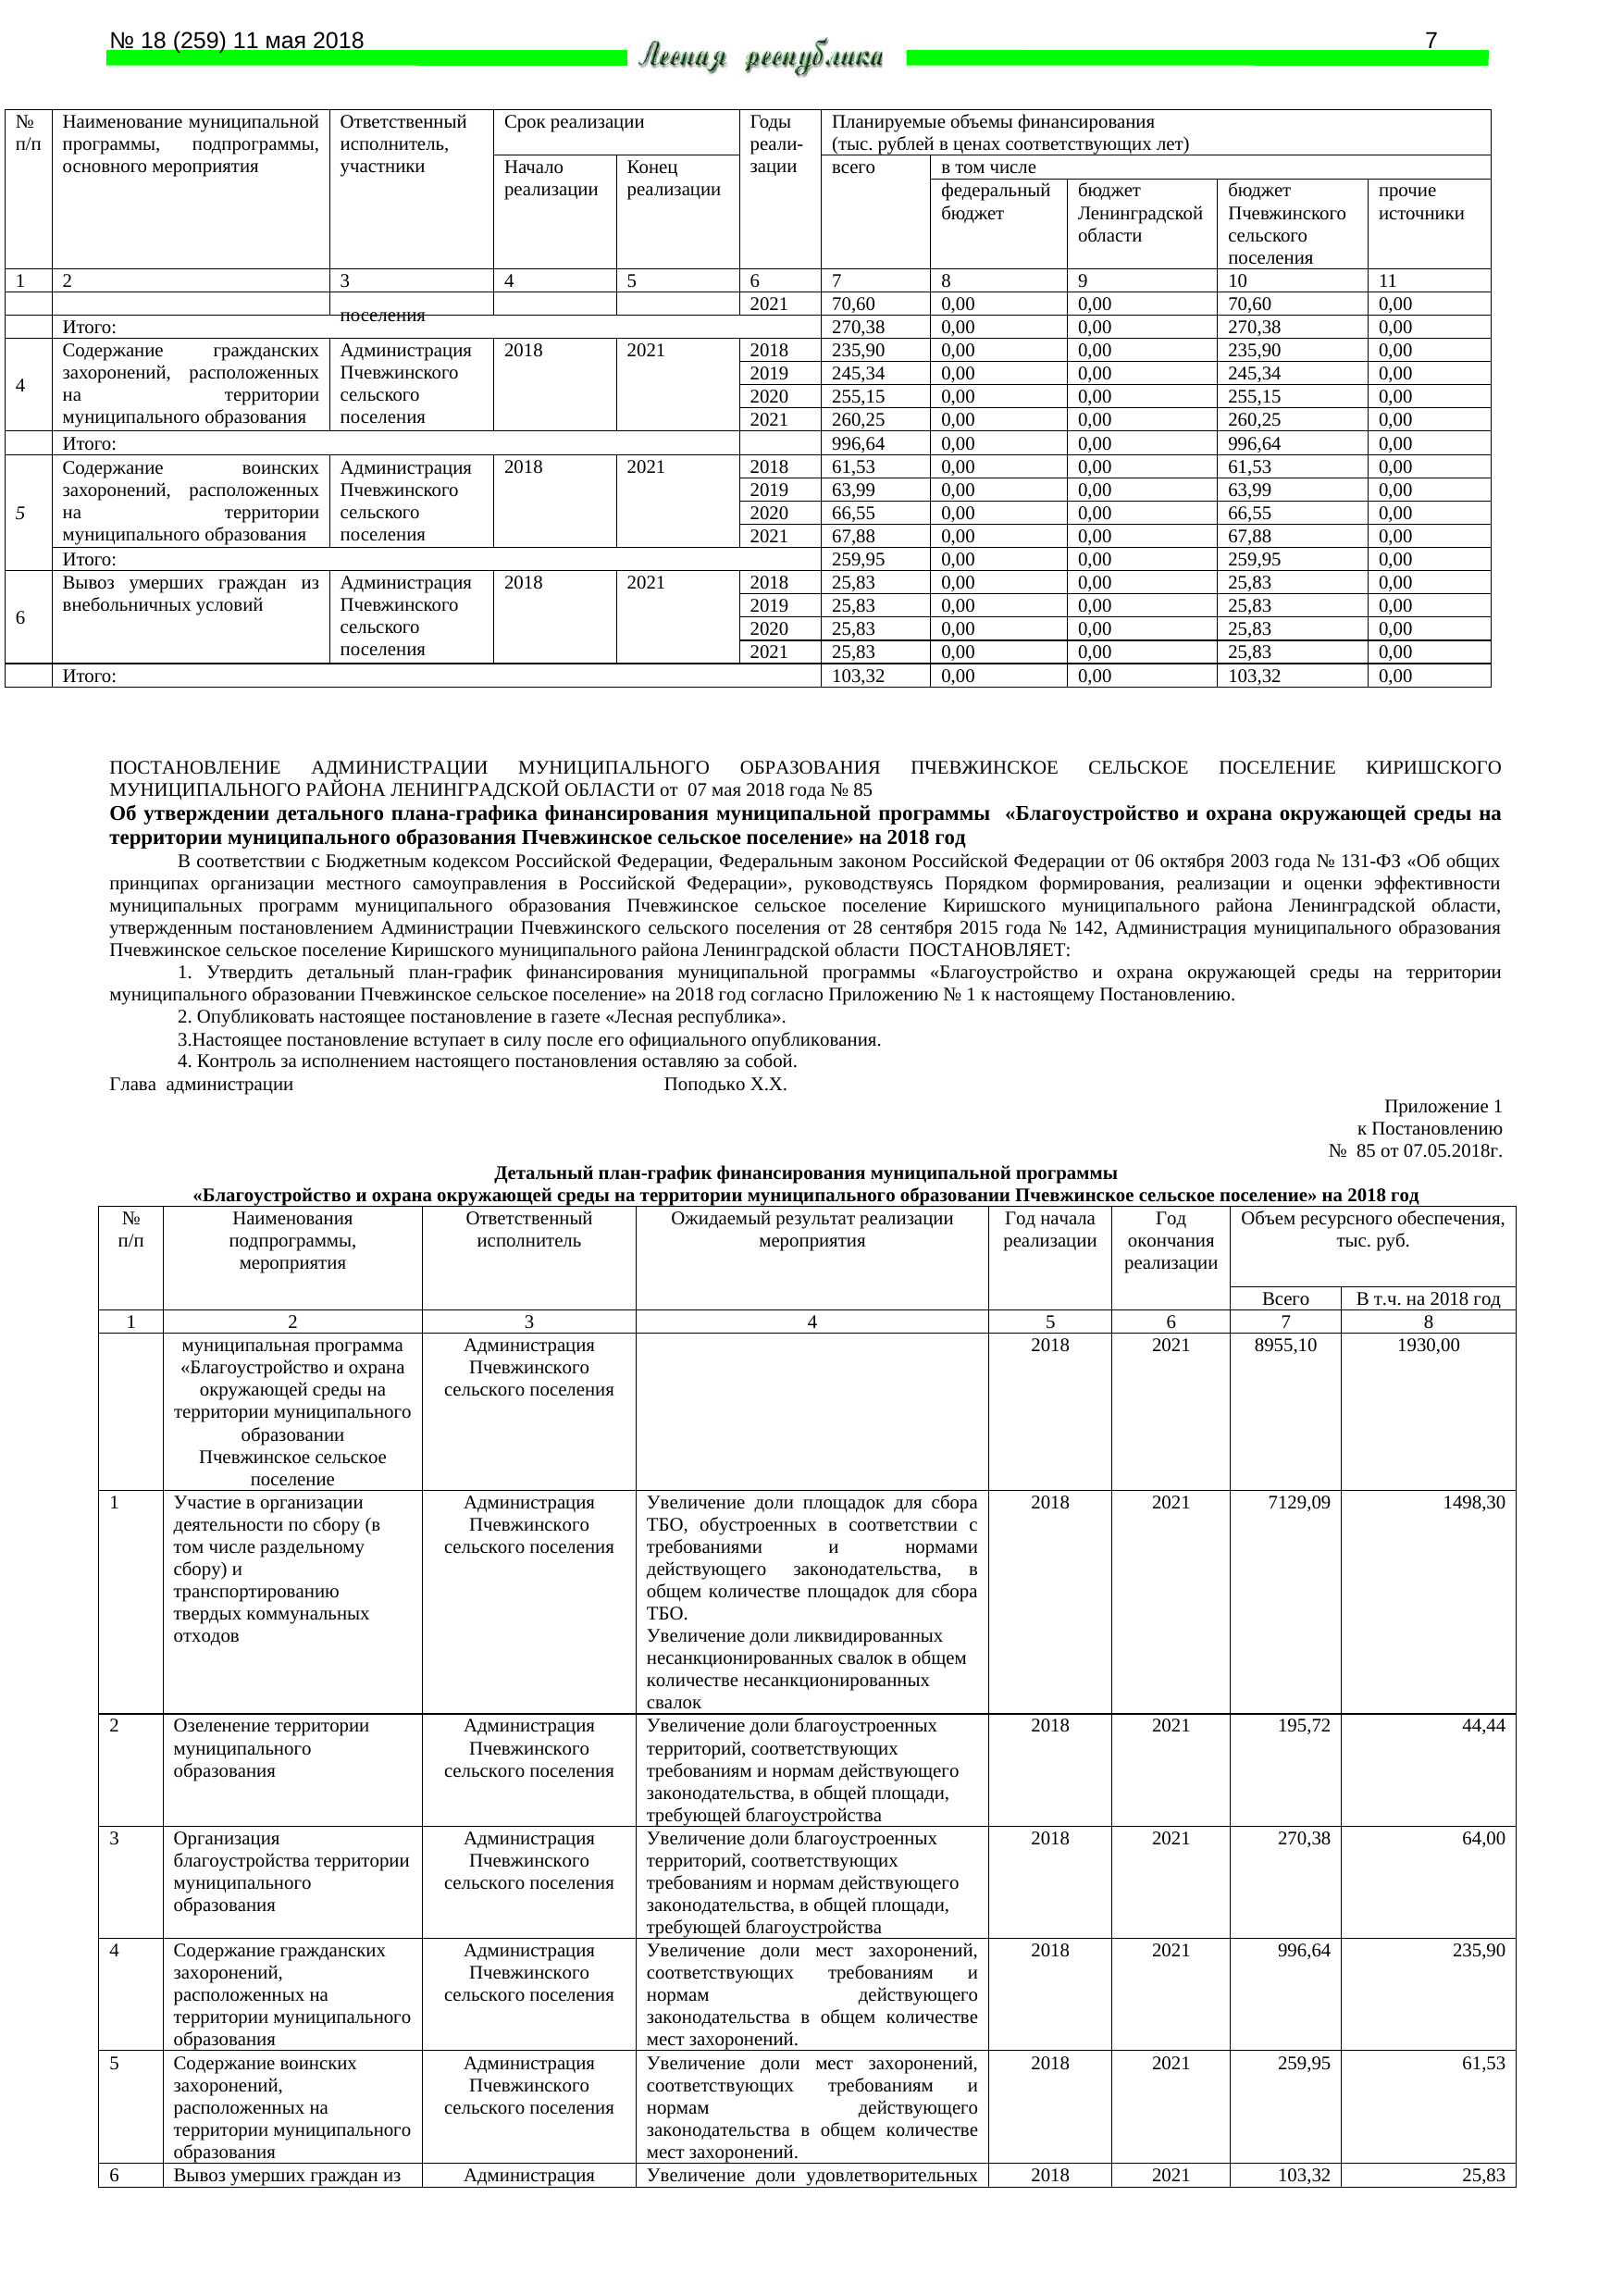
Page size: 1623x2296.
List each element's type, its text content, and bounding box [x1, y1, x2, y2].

table_cell 0,00 [1369, 385, 1491, 407]
table_cell 4 [6, 339, 52, 430]
table_cell 63,99 [1218, 478, 1368, 501]
text № 85 от 07.05.2018г. [109, 1139, 1503, 1161]
table_cell прочие источники [1369, 180, 1491, 268]
text Об утверждении детального плана-графика финансирования муниципальной программы «Благоустройство и охрана окружающей среды на территории муниципального образования Пчевжинское сельское поселение» на 2018 год [109, 800, 1503, 850]
table_cell 0,00 [931, 548, 1067, 570]
table_cell 0,00 [1068, 594, 1217, 616]
table_cell 0,00 [931, 431, 1067, 454]
table_cell 235,90 [1342, 1939, 1516, 2050]
table_cell [6, 664, 52, 687]
table_cell 2021 [617, 455, 739, 547]
table_cell 66,55 [822, 502, 930, 524]
table_cell 0,00 [1369, 525, 1491, 547]
table_cell 0,00 [1068, 292, 1217, 315]
table_cell 2 [164, 1310, 422, 1333]
table_cell 0,00 [931, 641, 1067, 663]
table_cell 67,88 [1218, 525, 1368, 547]
table_cell Увеличение доли благоустроенных территорий, соответствующих требованиям и нормам действующего законодательства, в общей площади, требующей благоустройства [637, 1715, 988, 1826]
text Глава администрации Поподько Х.Х. [109, 1072, 1503, 1095]
table_cell 0,00 [1369, 502, 1491, 524]
table_cell 0,00 [1369, 431, 1491, 454]
table_cell 245,34 [822, 362, 930, 384]
table_cell 255,15 [822, 385, 930, 407]
table_cell 2018 [494, 571, 616, 663]
table_cell 3 [423, 1310, 636, 1333]
table_cell 0,00 [1068, 362, 1217, 384]
table_cell 25,83 [1218, 617, 1368, 639]
table_cell 2018 [989, 1334, 1111, 1490]
table_cell 0,00 [1369, 316, 1491, 338]
table_cell Организация благоустройства территории муниципального образования [164, 1827, 422, 1938]
table_cell 0,00 [1369, 478, 1491, 501]
table_cell Итого: [53, 664, 821, 687]
table_cell Администрация Пчевжинского сельского поселения [330, 455, 493, 547]
table_cell 259,95 [1218, 548, 1368, 570]
table_cell Содержание гражданских захоронений, расположенных на территории муниципального образования [53, 339, 329, 430]
table_cell 6 [740, 269, 821, 292]
table_cell 11 [1369, 269, 1491, 292]
table_header Срок реализации [494, 110, 739, 155]
table_cell 5 [6, 455, 52, 570]
table_cell 8955,10 [1231, 1334, 1341, 1490]
table_cell 0,00 [1068, 548, 1217, 570]
table_cell 2021 [740, 525, 821, 547]
table_cell 996,64 [822, 431, 930, 454]
table_cell 2 [99, 1715, 163, 1826]
table_header Год окончания реализации [1112, 1207, 1230, 1309]
table_cell Увеличение доли мест захоронений, соответствующих требованиям и нормам действующего законодательства в общем количестве мест захоронений. [637, 2051, 988, 2163]
table_cell Содержание гражданских захоронений, расположенных на территории муниципального образования [164, 1939, 422, 2050]
table_cell Участие в организации деятельности по сбору (в том числе раздельному сбору) и транспортированию твердых коммунальных отходов [164, 1491, 422, 1713]
table_header Планируемые объемы финансирования (тыс. рублей в ценах соответствующих лет) [822, 110, 1491, 155]
table_cell 0,00 [1068, 385, 1217, 407]
table_cell 0,00 [931, 571, 1067, 593]
table_cell 255,15 [1218, 385, 1368, 407]
table_cell 0,00 [1068, 408, 1217, 430]
text к Постановлению [109, 1117, 1503, 1139]
table_cell 0,00 [1369, 571, 1491, 593]
table_cell 7 [822, 269, 930, 292]
table_cell 6 [1112, 1310, 1230, 1333]
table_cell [164, 2164, 422, 2186]
table_cell 2021 [1112, 1491, 1230, 1713]
table_cell 2018 [989, 2051, 1111, 2163]
text 1. Утвердить детальный план-график финансирования муниципальной программы «Благоустройство и охрана окружающей среды на территории муниципального образовании Пчевжинское сельское поселение» на 2018 год согласно Приложению № 1 к настоящему Постановлению. [109, 961, 1503, 1005]
table_cell 996,64 [1218, 431, 1368, 454]
table_cell 0,00 [1068, 617, 1217, 639]
table_cell 2018 [494, 339, 616, 430]
table_cell [6, 431, 52, 454]
table_cell 0,00 [1068, 478, 1217, 501]
table_cell 8 [1342, 1310, 1516, 1333]
table_cell 260,25 [1218, 408, 1368, 430]
table_cell 270,38 [1231, 1827, 1341, 1938]
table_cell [423, 2164, 636, 2186]
table_header Объем ресурсного обеспечения, тыс. руб. [1231, 1207, 1516, 1286]
table_cell 0,00 [1369, 339, 1491, 361]
table_cell муниципальная программа «Благоустройство и охрана окружающей среды на территории муниципального образовании Пчевжинское сельское поселение [164, 1334, 422, 1490]
table_cell 0,00 [931, 339, 1067, 361]
table_cell Вывоз умерших граждан из внебольничных условий [53, 571, 329, 663]
table_cell в том числе [931, 155, 1491, 178]
table_cell Содержание воинских захоронений, расположенных на территории муниципального образования [53, 455, 329, 547]
table_cell 259,95 [822, 548, 930, 570]
table_cell 2021 [740, 641, 821, 663]
table_cell 2018 [989, 2164, 1111, 2186]
table_cell 2018 [989, 1827, 1111, 1938]
table_cell 1498,30 [1342, 1491, 1516, 1713]
table_cell 61,53 [1342, 2051, 1516, 2163]
table_cell 63,99 [822, 478, 930, 501]
table_cell 1 [99, 1310, 163, 1333]
table_cell 5 [99, 2051, 163, 2163]
table_cell Итого: [53, 431, 739, 454]
table_cell 4 [637, 1310, 988, 1333]
table_cell 260,25 [822, 408, 930, 430]
table_cell Начало реализации [494, 155, 616, 268]
table_cell Увеличение доли мест захоронений, соответствующих требованиям и нормам действующего законодательства в общем количестве мест захоронений. [637, 1939, 988, 2050]
table_cell Содержание воинских захоронений, расположенных на территории муниципального образования [164, 2051, 422, 2163]
table_cell 0,00 [1369, 548, 1491, 570]
table_cell 0,00 [1369, 594, 1491, 616]
table_cell 2020 [740, 502, 821, 524]
table_cell Администрация Пчевжинского сельского поселения [423, 1939, 636, 2050]
table_cell 0,00 [1369, 617, 1491, 639]
table_cell 64,00 [1342, 1827, 1516, 1938]
table_cell 1930,00 [1342, 1334, 1516, 1490]
table_cell 2021 [740, 408, 821, 430]
table_cell 7 [1231, 1310, 1341, 1333]
table_cell 9 [1068, 269, 1217, 292]
table_cell 0,00 [1068, 525, 1217, 547]
table_cell 0,00 [1068, 641, 1217, 663]
text 2. Опубликовать настоящее постановление в газете «Лесная республика». [109, 1005, 1503, 1027]
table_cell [423, 2051, 636, 2163]
table_cell 0,00 [1369, 664, 1491, 687]
table_cell 103,32 [1218, 664, 1368, 687]
picture [638, 37, 883, 78]
table_cell 25,83 [822, 617, 930, 639]
table_cell 2018 [494, 455, 616, 547]
table_cell 1 [6, 269, 52, 292]
table_cell Администрация Пчевжинского сельского поселения [423, 1334, 636, 1490]
table_cell 5 [989, 1310, 1111, 1333]
table_cell 6 [99, 2164, 163, 2186]
text ПОСТАНОВЛЕНИЕ АДМИНИСТРАЦИИ МУНИЦИПАЛЬНОГО ОБРАЗОВАНИЯ ПЧЕВЖИНСКОЕ СЕЛЬСКОЕ ПОСЕЛЕНИЕ КИРИШСКОГО МУНИЦИПАЛЬНОГО РАЙОНА ЛЕНИНГРАДСКОЙ ОБЛАСТИ от 07 мая 2018 года № 85 [109, 756, 1503, 800]
table_cell 25,83 [1218, 571, 1368, 593]
table_cell 235,90 [822, 339, 930, 361]
table_cell 0,00 [1068, 431, 1217, 454]
table_header Ожидаемый результат реализации мероприятия [637, 1207, 988, 1309]
table_cell 2021 [617, 339, 739, 430]
table_cell Администрация Пчевжинского сельского поселения [423, 1827, 636, 1938]
table_cell 2021 [1112, 1715, 1230, 1826]
table_cell Всего [1231, 1287, 1341, 1309]
table_cell 5 [617, 269, 739, 292]
table_cell 66,55 [1218, 502, 1368, 524]
table_cell 0,00 [931, 455, 1067, 478]
table_cell [637, 1334, 988, 1490]
table_cell 61,53 [1218, 455, 1368, 478]
table_cell 259,95 [1231, 2051, 1341, 2163]
table_cell 0,00 [931, 525, 1067, 547]
table_cell 0,00 [1068, 571, 1217, 593]
table_cell 0,00 [931, 385, 1067, 407]
table_header Наименования подпрограммы, мероприятия [164, 1207, 422, 1309]
table_cell Увеличение доли благоустроенных территорий, соответствующих требованиям и нормам действующего законодательства, в общей площади, требующей благоустройства [637, 1827, 988, 1938]
text 3.Настоящее постановление вступает в силу после его официального опубликования. [109, 1027, 1503, 1049]
table_cell 61,53 [822, 455, 930, 478]
table_cell 0,00 [1068, 316, 1217, 338]
table_cell 70,60 [1218, 292, 1368, 315]
table_cell 0,00 [931, 292, 1067, 315]
table_cell 0,00 [1369, 641, 1491, 663]
table_cell [6, 316, 52, 338]
table_cell 7129,09 [1231, 1491, 1341, 1713]
table_cell 0,00 [931, 664, 1067, 687]
table_cell 25,83 [822, 594, 930, 616]
table_cell 2018 [740, 571, 821, 593]
table_cell 103,32 [1231, 2164, 1341, 2186]
table_cell 2020 [740, 385, 821, 407]
text Детальный план-график финансирования муниципальной программы [109, 1161, 1503, 1184]
table_cell всего [822, 155, 930, 268]
table_cell 2021 [617, 571, 739, 663]
table_cell 2018 [989, 1715, 1111, 1826]
table_cell 25,83 [1218, 641, 1368, 663]
table_cell Увеличение доли площадок для сбора ТБО, обустроенных в соответствии с требованиями и нормами действующего законодательства, в общем количестве площадок для сбора ТБО. Увеличение доли ликвидированных несанкционированных свалок в общем количестве несанкционированных свалок [637, 1491, 988, 1713]
table_header Ответственный исполнитель [423, 1207, 636, 1309]
table_cell 25,83 [822, 571, 930, 593]
table_cell 2020 [740, 617, 821, 639]
table_cell 0,00 [931, 594, 1067, 616]
table_cell 3 [99, 1827, 163, 1938]
table_cell 2018 [740, 455, 821, 478]
table_cell 2021 [1112, 1334, 1230, 1490]
table_cell Конец реализации [617, 155, 739, 268]
table_cell [99, 1334, 163, 1490]
table_cell 195,72 [1231, 1715, 1341, 1826]
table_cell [637, 2164, 988, 2186]
table_cell 245,34 [1218, 362, 1368, 384]
table_cell 6 [6, 571, 52, 663]
table_header Год начала реализации [989, 1207, 1111, 1309]
table_cell 0,00 [1369, 455, 1491, 478]
table_cell 0,00 [931, 362, 1067, 384]
table_cell 10 [1218, 269, 1368, 292]
table_cell 1 [99, 1491, 163, 1713]
table_cell 0,00 [1068, 455, 1217, 478]
table_cell 2 [53, 269, 329, 292]
table_header Годы реали-зации [740, 110, 821, 268]
table_cell 25,83 [1342, 2164, 1516, 2186]
table_cell 25,83 [822, 641, 930, 663]
table_cell 2018 [740, 339, 821, 361]
table_cell Итого: [53, 316, 821, 338]
table_cell 2019 [740, 362, 821, 384]
table_cell 0,00 [1068, 502, 1217, 524]
table_cell 67,88 [822, 525, 930, 547]
table_cell 8 [931, 269, 1067, 292]
table_cell бюджет Пчевжинского сельского поселения [1218, 180, 1368, 268]
text Приложение 1 [109, 1095, 1503, 1117]
table_cell Администрация Пчевжинского сельского поселения [330, 571, 493, 663]
table_cell 0,00 [931, 617, 1067, 639]
table_cell 2021 [1112, 1827, 1230, 1938]
table_cell Озеленение территории муниципального образования [164, 1715, 422, 1826]
table_cell 0,00 [1369, 408, 1491, 430]
table_header № п/п [6, 110, 52, 268]
table_cell 0,00 [1068, 339, 1217, 361]
table_cell 0,00 [931, 478, 1067, 501]
table_cell Администрация Пчевжинского сельского поселения [330, 339, 493, 430]
table_cell федеральный бюджет [931, 180, 1067, 268]
table_cell 0,00 [931, 408, 1067, 430]
table_cell 4 [99, 1939, 163, 2050]
table_cell 0,00 [931, 316, 1067, 338]
table_cell 103,32 [822, 664, 930, 687]
table_cell 235,90 [1218, 339, 1368, 361]
table_cell 270,38 [1218, 316, 1368, 338]
text В соответствии с Бюджетным кодексом Российской Федерации, Федеральным законом Российской Федерации от 06 октября 2003 года № 131-ФЗ «Об общих принципах организации местного самоуправления в Российской Федерации», руководствуясь Порядком формирования, реализации и оценки эффективности муниципальных программ муниципального образования Пчевжинское сельское поселение Киришского муниципального района Ленинградской области, утвержденным постановлением Администрации Пчевжинского сельского поселения от 28 сентября 2015 года № 142, Администрация муниципального образования Пчевжинское сельское поселение Киришского муниципального района Ленинградской области ПОСТАНОВЛЯЕТ: [109, 850, 1503, 961]
text «Благоустройство и охрана окружающей среды на территории муниципального образовании Пчевжинское сельское поселение» на 2018 год [109, 1184, 1503, 1206]
table_cell [740, 431, 821, 454]
table_cell 3 [330, 269, 493, 292]
table_cell 25,83 [1218, 594, 1368, 616]
text 4. Контроль за исполнением настоящего постановления оставляю за собой. [109, 1049, 1503, 1072]
table_cell 44,44 [1342, 1715, 1516, 1826]
table_cell 4 [494, 269, 616, 292]
table_header Наименование муниципальной программы, подпрограммы, основного мероприятия [53, 110, 329, 268]
table_cell Администрация Пчевжинского сельского поселения [423, 1715, 636, 1826]
table_cell 2018 [989, 1939, 1111, 2050]
table_cell 0,00 [1369, 362, 1491, 384]
table_cell В т.ч. на 2018 год [1342, 1287, 1516, 1309]
table_cell 0,00 [931, 502, 1067, 524]
table_cell 2021 [1112, 2051, 1230, 2163]
table_header № п/п [99, 1207, 163, 1309]
table_cell 2021 [740, 292, 821, 315]
table_cell 70,60 [822, 292, 930, 315]
table_header Ответственный исполнитель, участники [330, 110, 493, 268]
table_cell 996,64 [1231, 1939, 1341, 2050]
table_cell 0,00 [1369, 292, 1491, 315]
table_cell 2018 [989, 1491, 1111, 1713]
table_cell 0,00 [1068, 664, 1217, 687]
table_cell 2019 [740, 478, 821, 501]
table_cell 2021 [1112, 1939, 1230, 2050]
table_cell 270,38 [822, 316, 930, 338]
table_cell 2021 [1112, 2164, 1230, 2186]
table_cell бюджет Ленинградской области [1068, 180, 1217, 268]
table_cell Администрация Пчевжинского сельского поселения [423, 1491, 636, 1713]
table_cell Итого: [53, 548, 821, 570]
table_cell 2019 [740, 594, 821, 616]
